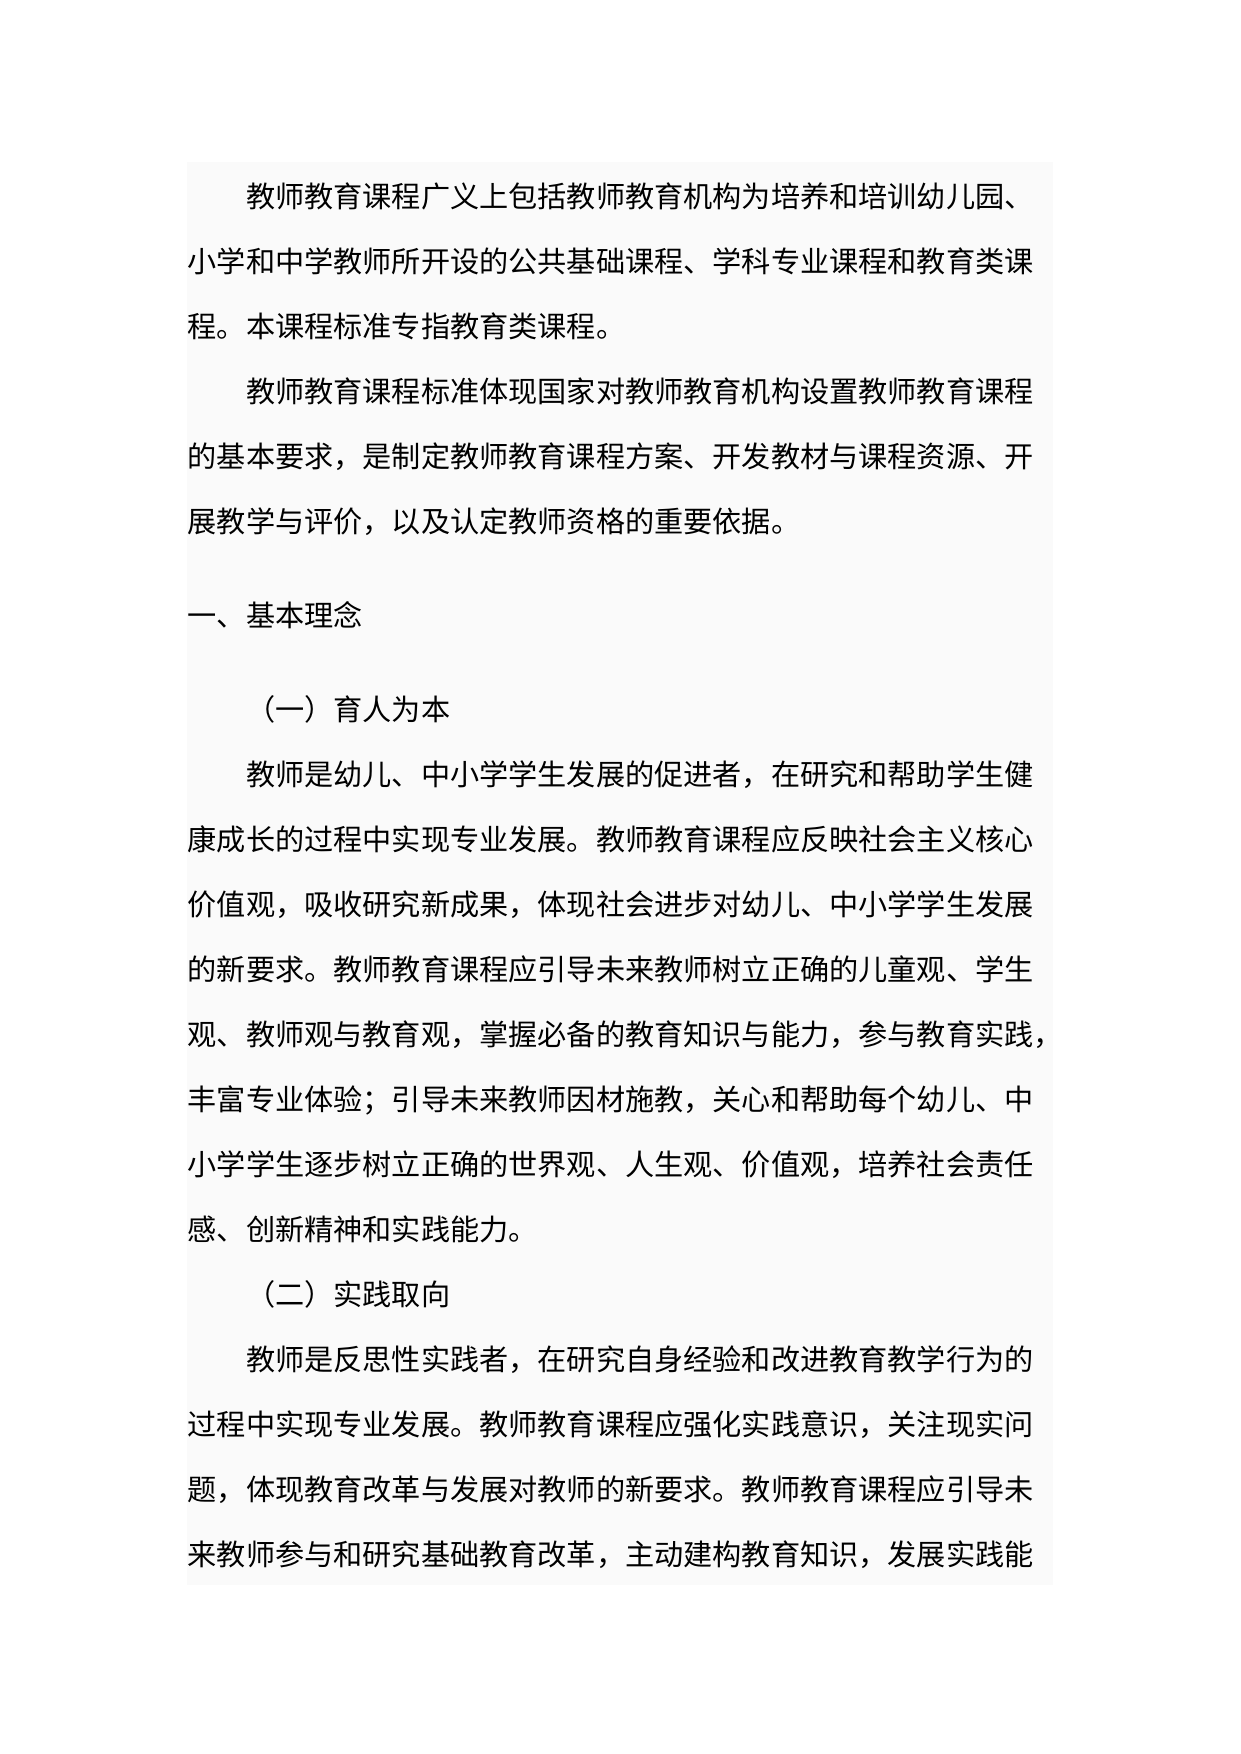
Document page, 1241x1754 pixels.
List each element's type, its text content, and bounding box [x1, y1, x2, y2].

text 一、基本理念 [187, 581, 1053, 646]
text 教师教育课程广义上包括教师教育机构为培养和培训幼儿园、小学和中学教师所开设的公共基础课程、学科专业课程和教育类课程。本课程标准专指教育类课程。 [187, 162, 1053, 357]
text （二）实践取向 [187, 1260, 1053, 1325]
text 教师教育课程标准体现国家对教师教育机构设置教师教育课程的基本要求，是制定教师教育课程方案、开发教材与课程资源、开展教学与评价，以及认定教师资格的重要依据。 [187, 357, 1053, 552]
text （一）育人为本 [187, 675, 1053, 740]
text 教师是幼儿、中小学学生发展的促进者，在研究和帮助学生健康成长的过程中实现专业发展。教师教育课程应反映社会主义核心价值观，吸收研究新成果，体现社会进步对幼儿、中小学学生发展的新要求。教师教育课程应引导未来教师树立正确的儿童观、学生观、教师观与教育观，掌握必备的教育知识与能力，参与教育实践，丰富专业体验；引导未来教师因材施教，关心和帮助每个幼儿、中小学学生逐步树立正确的世界观、人生观、价值观，培养社会责任感、创新精神和实践能力。 [187, 740, 1053, 1260]
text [187, 1325, 1053, 1585]
